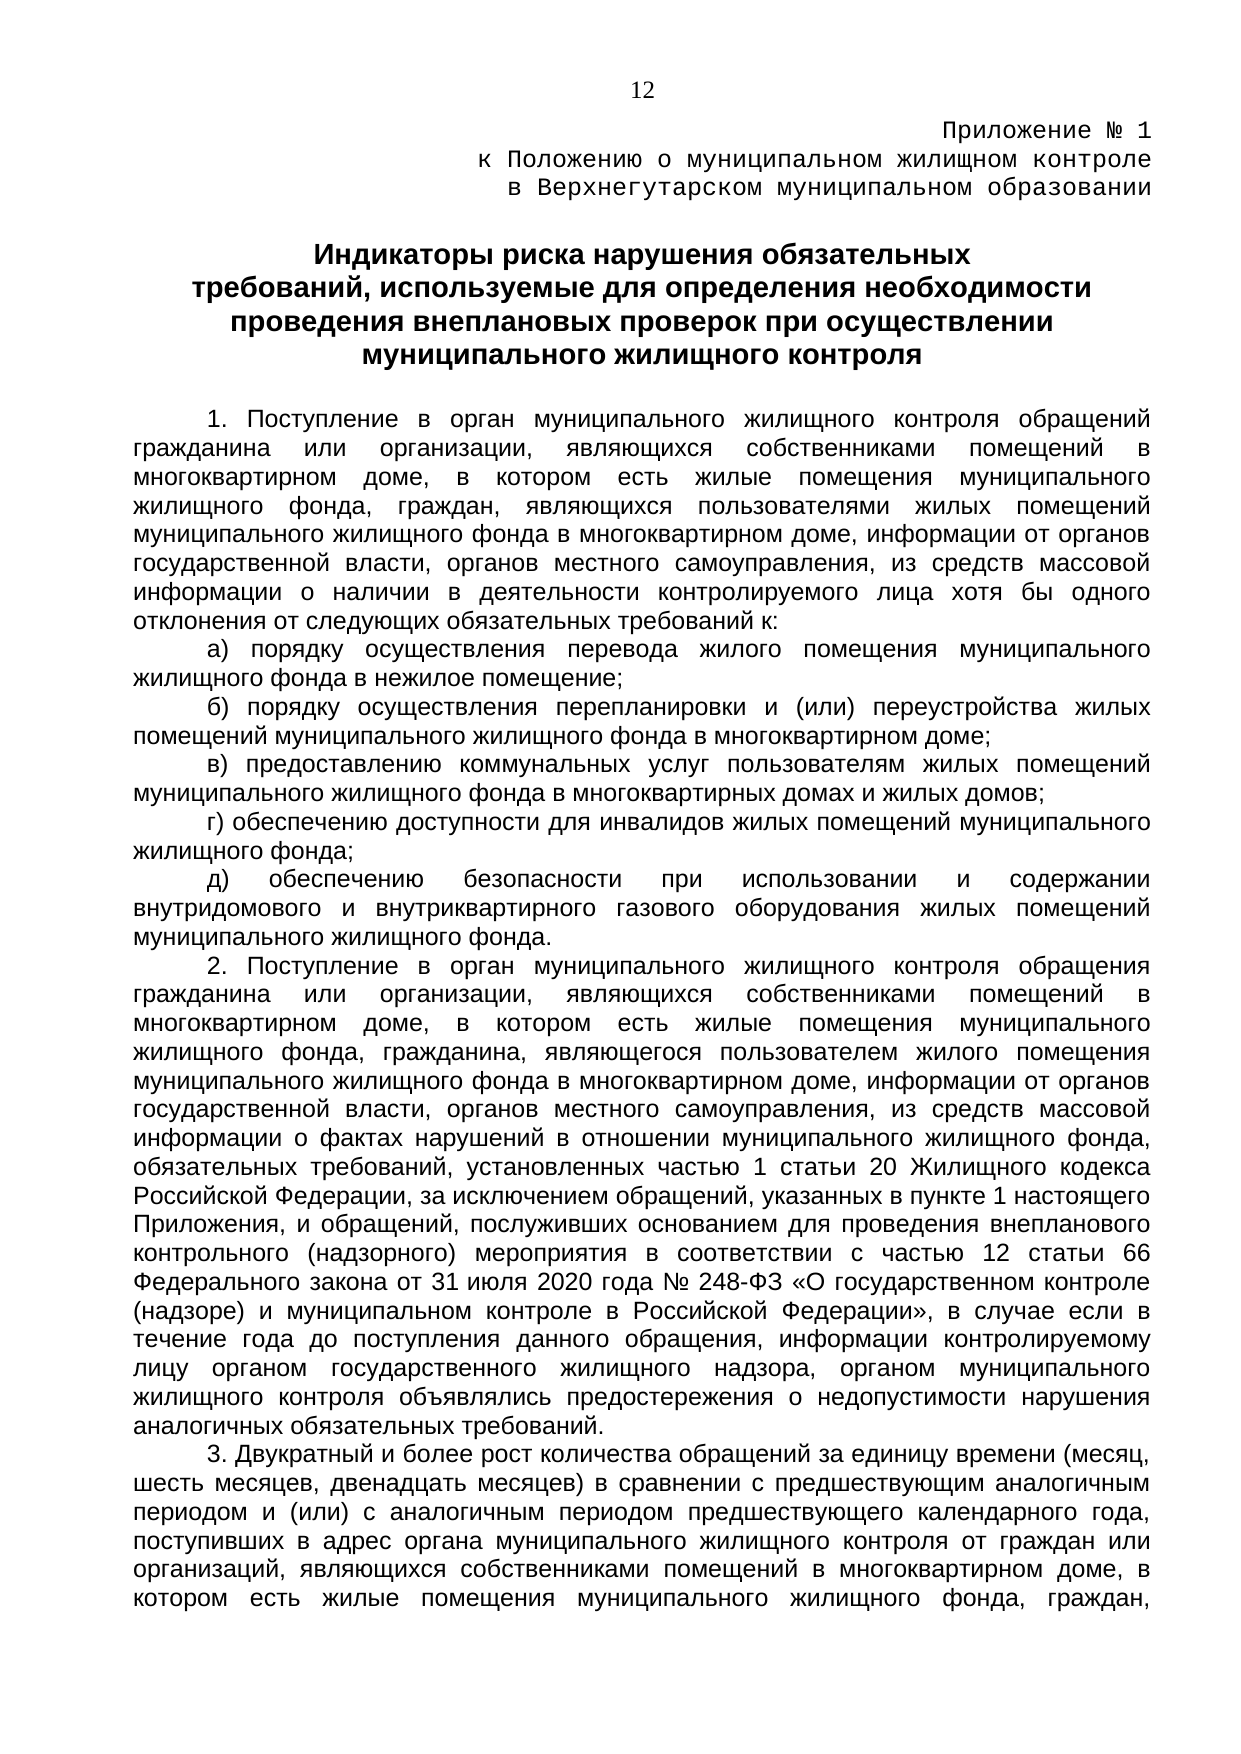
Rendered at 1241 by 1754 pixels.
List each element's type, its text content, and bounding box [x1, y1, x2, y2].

text 1. Поступление в орган муниципального жилищного контроля обращений гражданина или организации, являющихся собственниками помещений в многоквартирном доме, в котором есть жилые помещения муниципального жилищного фонда, граждан, являющихся пользователями жилых помещений муниципального жилищного фонда в многоквартирном доме, информации от органов государственной власти, органов местного самоуправления, из средств массовой информации о наличии в деятельности контролируемого лица хотя бы одного отклонения от следующих обязательных требований к: [133, 404, 1152, 634]
text в) предоставлению коммунальных услуг пользователям жилых помещений муниципального жилищного фонда в многоквартирных домах и жилых домов; [133, 749, 1152, 807]
text г) обеспечению доступности для инвалидов жилых помещений муниципального жилищного фонда; [133, 807, 1152, 864]
title требований, используемые для определения необходимости [133, 270, 1152, 304]
title Индикаторы риска нарушения обязательных [133, 237, 1152, 270]
text в Верхнегутарском муниципальном образовании [133, 175, 1152, 203]
text Приложение № 1 [133, 118, 1152, 146]
text к Положению о муниципальном жилищном контроле [133, 146, 1152, 175]
text б) порядку осуществления перепланировки и (или) переустройства жилых помещений муниципального жилищного фонда в многоквартирном доме; [133, 692, 1152, 749]
title проведения внеплановых проверок при осуществлении [133, 304, 1152, 337]
text муниципального жилищного контроля [133, 337, 1152, 371]
text д) обеспечению безопасности при использовании и содержании внутридомового и внутриквартирного газового оборудования жилых помещений муниципального жилищного фонда. [133, 864, 1152, 951]
text а) порядку осуществления перевода жилого помещения муниципального жилищного фонда в нежилое помещение; [133, 634, 1152, 692]
text 2. Поступление в орган муниципального жилищного контроля обращения гражданина или организации, являющихся собственниками помещений в многоквартирном доме, в котором есть жилые помещения муниципального жилищного фонда, гражданина, являющегося пользователем жилого помещения муниципального жилищного фонда в многоквартирном доме, информации от органов государственной власти, органов местного самоуправления, из средств массовой информации о фактах нарушений в отношении муниципального жилищного фонда, обязательных требований, установленных частью 1 статьи 20 Жилищного кодекса Российской Федерации, за исключением обращений, указанных в пункте 1 настоящего Приложения, и обращений, послуживших основанием для проведения внепланового контрольного (надзорного) мероприятия в соответствии с частью 12 статьи 66 Федерального закона от 31 июля 2020 года № 248-ФЗ «О государственном контроле (надзоре) и муниципальном контроле в Российской Федерации», в случае если в течение года до поступления данного обращения, информации контролируемому лицу органом государственного жилищного надзора, органом муниципального жилищного контроля объявлялись предостережения о недопустимости нарушения аналогичных обязательных требований. [133, 951, 1152, 1439]
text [133, 1439, 1152, 1612]
